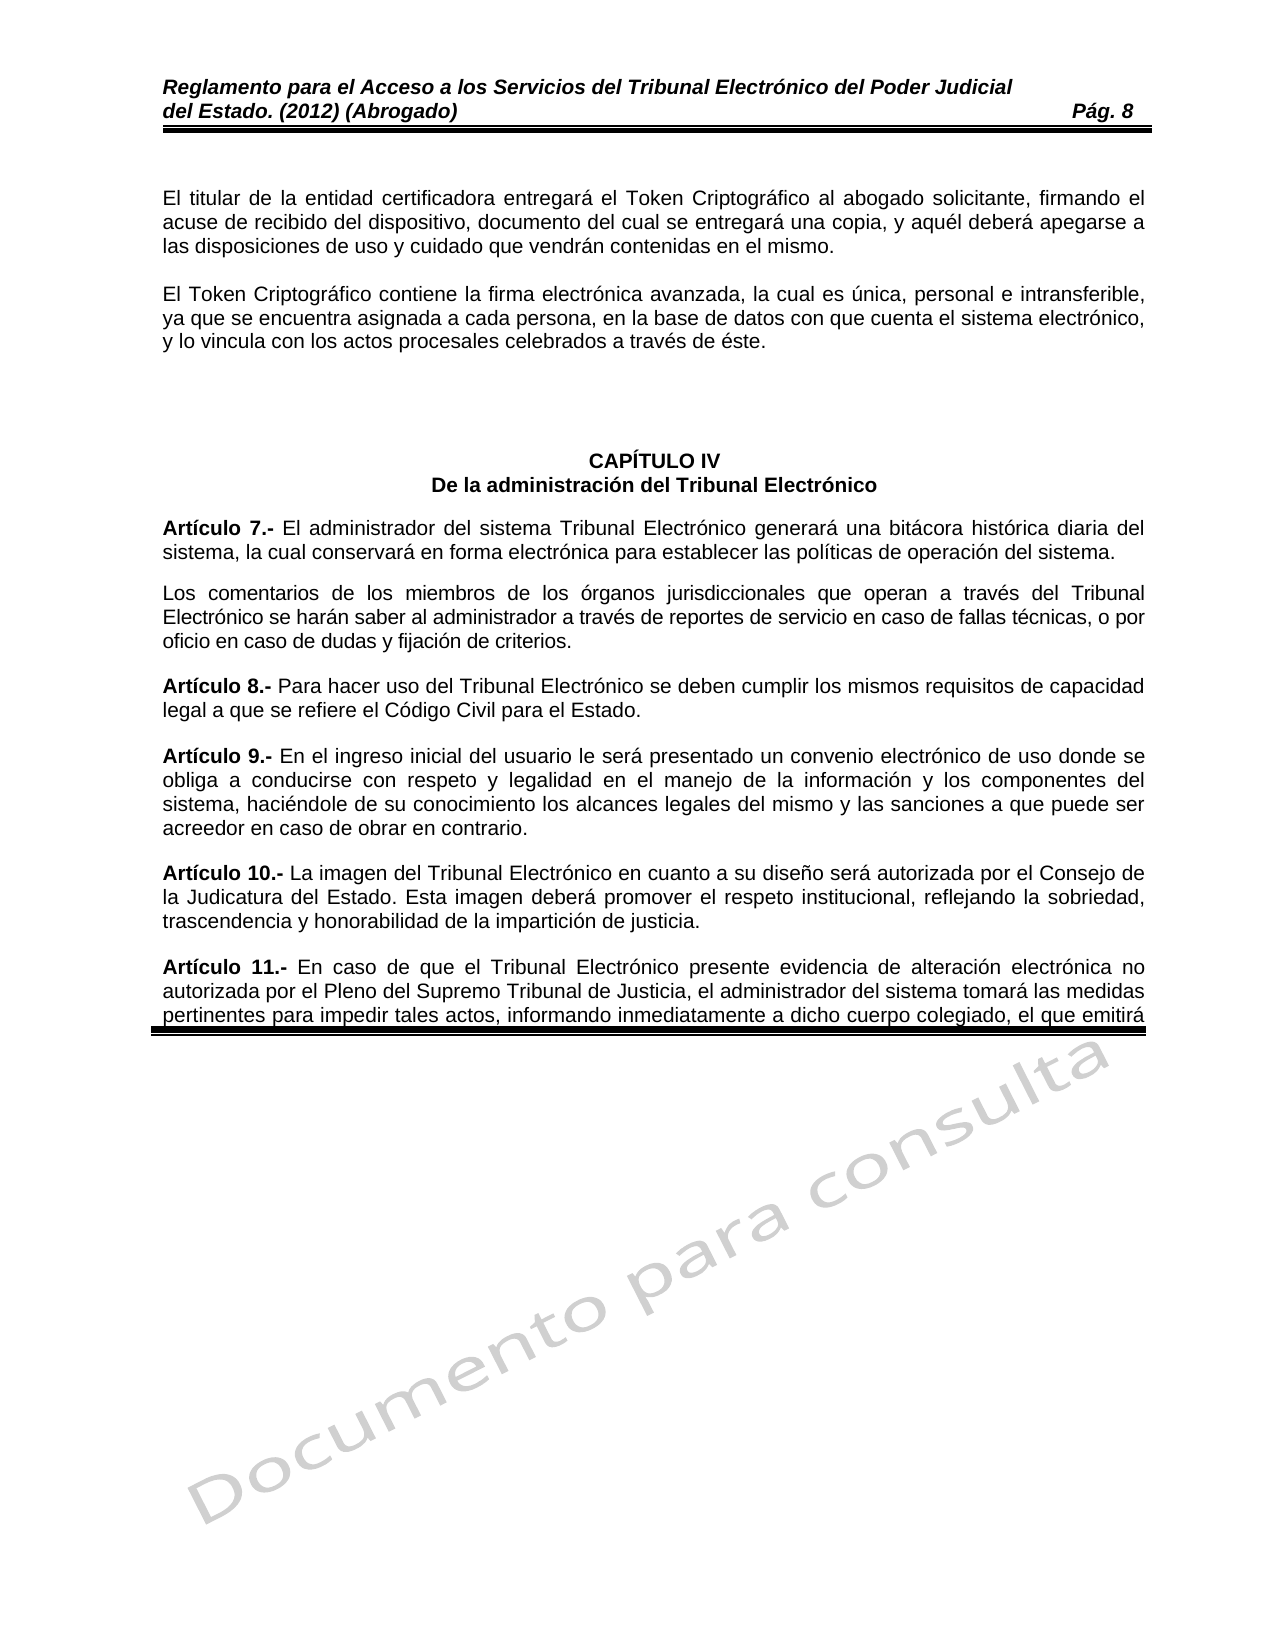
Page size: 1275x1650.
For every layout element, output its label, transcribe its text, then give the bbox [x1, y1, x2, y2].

text Artículo 8.- Para hacer uso del Tribunal Electrónico se deben cumplir los mismos requisitos de capacidad legal a que se refiere el Código Civil para el Estado. [162, 674, 1146, 722]
text Artículo 11.- En caso de que el Tribunal Electrónico presente evidencia de alteración electrónica no autorizada por el Pleno del Supremo Tribunal de Justicia, el administrador del sistema tomará las medidas pertinentes para impedir tales actos, informando inmediatamente a dicho cuerpo colegiado, el que emitirá las medidas definitivas de protección oportunamente, mismas que se informarán a los usuarios a través de correo electrónico. [162, 954, 1146, 1026]
text Los comentarios de los miembros de los órganos jurisdiccionales que operan a través del Tribunal Electrónico se harán saber al administrador a través de reportes de servicio en caso de fallas técnicas, o por oficio en caso de dudas y fijación de criterios. [162, 581, 1146, 653]
text CAPÍTULO IV [162, 449, 1146, 473]
text Artículo 10.- La imagen del Tribunal Electrónico en cuanto a su diseño será autorizada por el Consejo de la Judicatura del Estado. Esta imagen deberá promover el respeto institucional, reflejando la sobriedad, trascendencia y honorabilidad de la impartición de justicia. [162, 861, 1146, 933]
text El titular de la entidad certificadora entregará el Token Criptográfico al abogado solicitante, firmando el acuse de recibido del dispositivo, documento del cual se entregará una copia, y aquél deberá apegarse a las disposiciones de uso y cuidado que vendrán contenidas en el mismo. [162, 186, 1146, 257]
text Artículo 9.- En el ingreso inicial del usuario le será presentado un convenio electrónico de uso donde se obliga a conducirse con respeto y legalidad en el manejo de la información y los componentes del sistema, haciéndole de su conocimiento los alcances legales del mismo y las sanciones a que puede ser acreedor en caso de obrar en contrario. [162, 744, 1146, 839]
text El Token Criptográfico contiene la firma electrónica avanzada, la cual es única, personal e intransferible, ya que se encuentra asignada a cada persona, en la base de datos con que cuenta el sistema electrónico, y lo vincula con los actos procesales celebrados a través de éste. [162, 281, 1146, 353]
text Artículo 7.- El administrador del sistema Tribunal Electrónico generará una bitácora histórica diaria del sistema, la cual conservará en forma electrónica para establecer las políticas de operación del sistema. [162, 516, 1146, 564]
text De la administración del Tribunal Electrónico [162, 473, 1146, 497]
